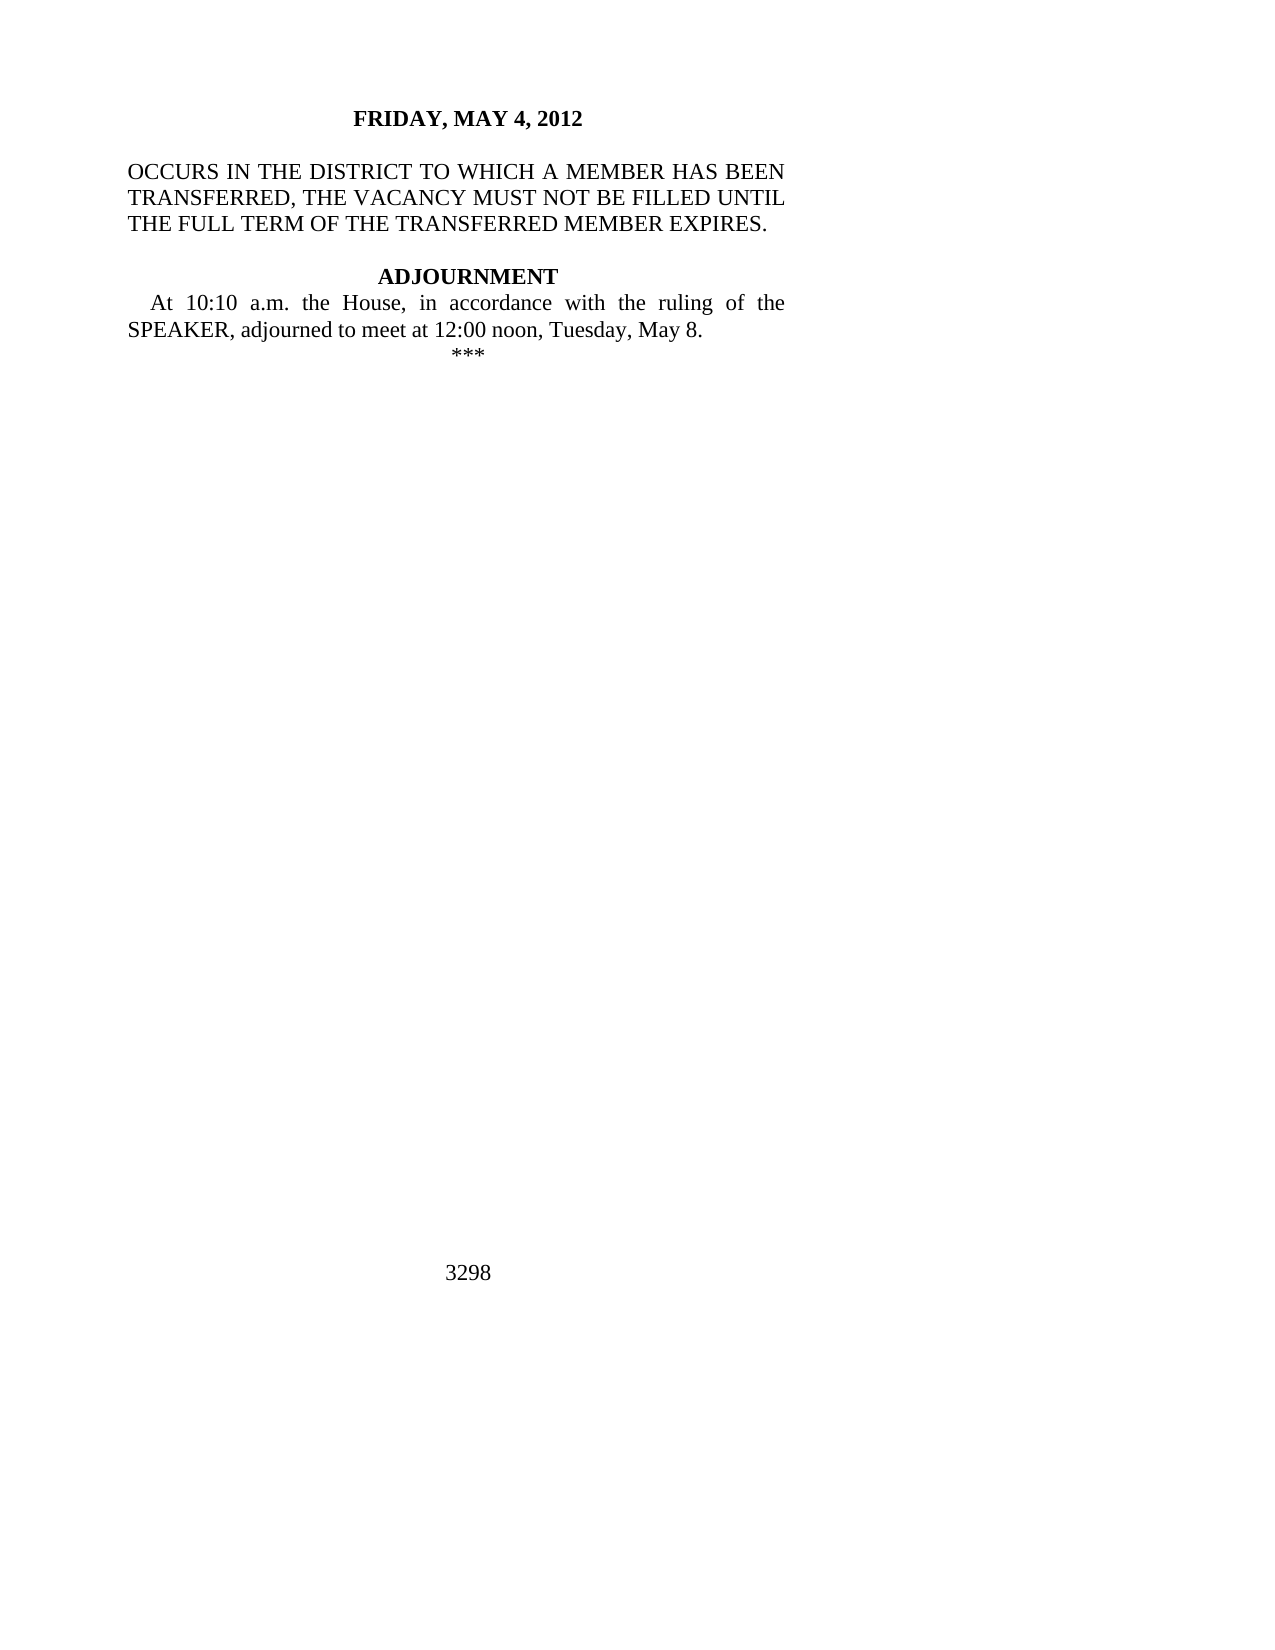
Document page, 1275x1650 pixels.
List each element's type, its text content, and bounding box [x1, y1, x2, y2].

text At 10:10 a.m. the House, in accordance with the ruling of the SPEAKER, adjourned to meet at 12:00 noon, Tuesday, May 8. [127, 289, 786, 342]
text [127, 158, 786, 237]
text *** [127, 342, 786, 368]
text ADJOURNMENT [127, 263, 786, 289]
